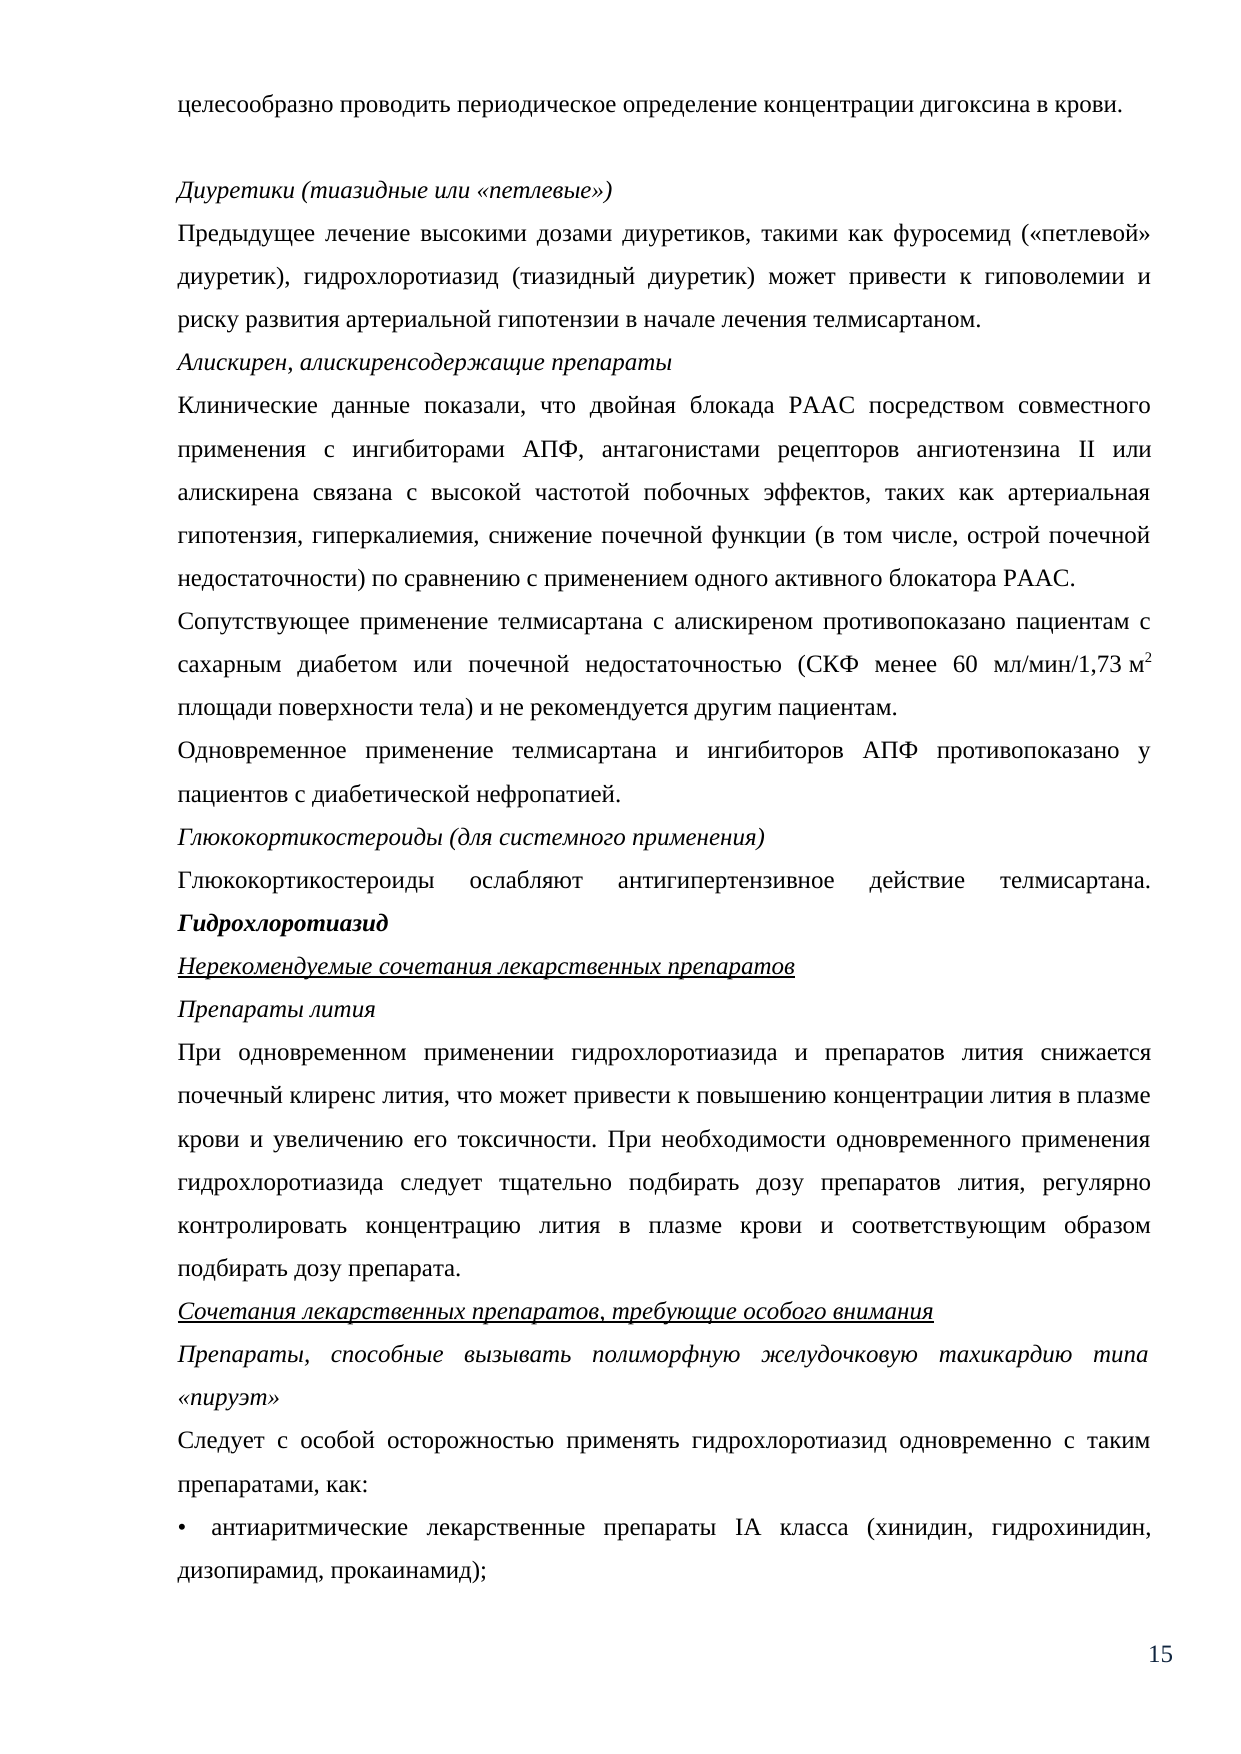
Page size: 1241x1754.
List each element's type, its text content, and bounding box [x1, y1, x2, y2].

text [177, 89, 1152, 117]
text Препараты, способные вызывать полиморфную желудочковую тахикардию типа «пируэт» [177, 1339, 1152, 1411]
text Одновременное применение телмисартана и ингибиторов АПФ противопоказано у пациентов с диабетической нефропатией. [177, 736, 1152, 807]
text Сопутствующее применение телмисартана с алискиреном противопоказано пациентам с сахарным диабетом или почечной недостаточностью (СКФ менее 60 мл/мин/1,73 м2 площади поверхности тела) и не рекомендуется другим пациентам. [177, 606, 1152, 721]
text При одновременном применении гидрохлоротиазида и препаратов лития снижается почечный клиренс лития, что может привести к повышению концентрации лития в плазме крови и увеличению его токсичности. При необходимости одновременного применения гидрохлоротиазида следует тщательно подбирать дозу препаратов лития, регулярно контролировать концентрацию лития в плазме крови и соответствующим образом подбирать дозу препарата. [177, 1037, 1152, 1282]
text Диуретики (тиазидные или «петлевые») [177, 175, 1152, 204]
text Следует с особой осторожностью применять гидрохлоротиазид одновременно с таким препаратами, как: [177, 1426, 1152, 1497]
text Алискирен, алискиренсодержащие препараты [177, 347, 1152, 376]
text Глюкокортикостероиды ослабляют антигипертензивное действие телмисартана. Гидрохлоротиазид [177, 865, 1152, 937]
text Сочетания лекарственных препаратов, требующие особого внимания [177, 1296, 1152, 1325]
text Нерекомендуемые сочетания лекарственных препаратов [177, 951, 1152, 980]
text Препараты лития [177, 994, 1152, 1023]
text Глюкокортикостероиды (для системного применения) [177, 822, 1152, 851]
list антиаритмические лекарственные препараты IA класса (хинидин, гидрохинидин, дизопирамид, прокаинамид); [177, 1512, 1152, 1584]
text Предыдущее лечение высокими дозами диуретиков, такими как фуросемид («петлевой» диуретик), гидрохлоротиазид (тиазидный диуретик) может привести к гиповолемии и риску развития артериальной гипотензии в начале лечения телмисартаном. [177, 218, 1152, 333]
text Клинические данные показали, что двойная блокада РААС посредством совместного применения с ингибиторами АПФ, антагонистами рецепторов ангиотензина II или алискирена связана с высокой частотой побочных эффектов, таких как артериальная гипотензия, гиперкалиемия, снижение почечной функции (в том числе, острой почечной недостаточности) по сравнению с применением одного активного блокатора РААС. [177, 391, 1152, 592]
